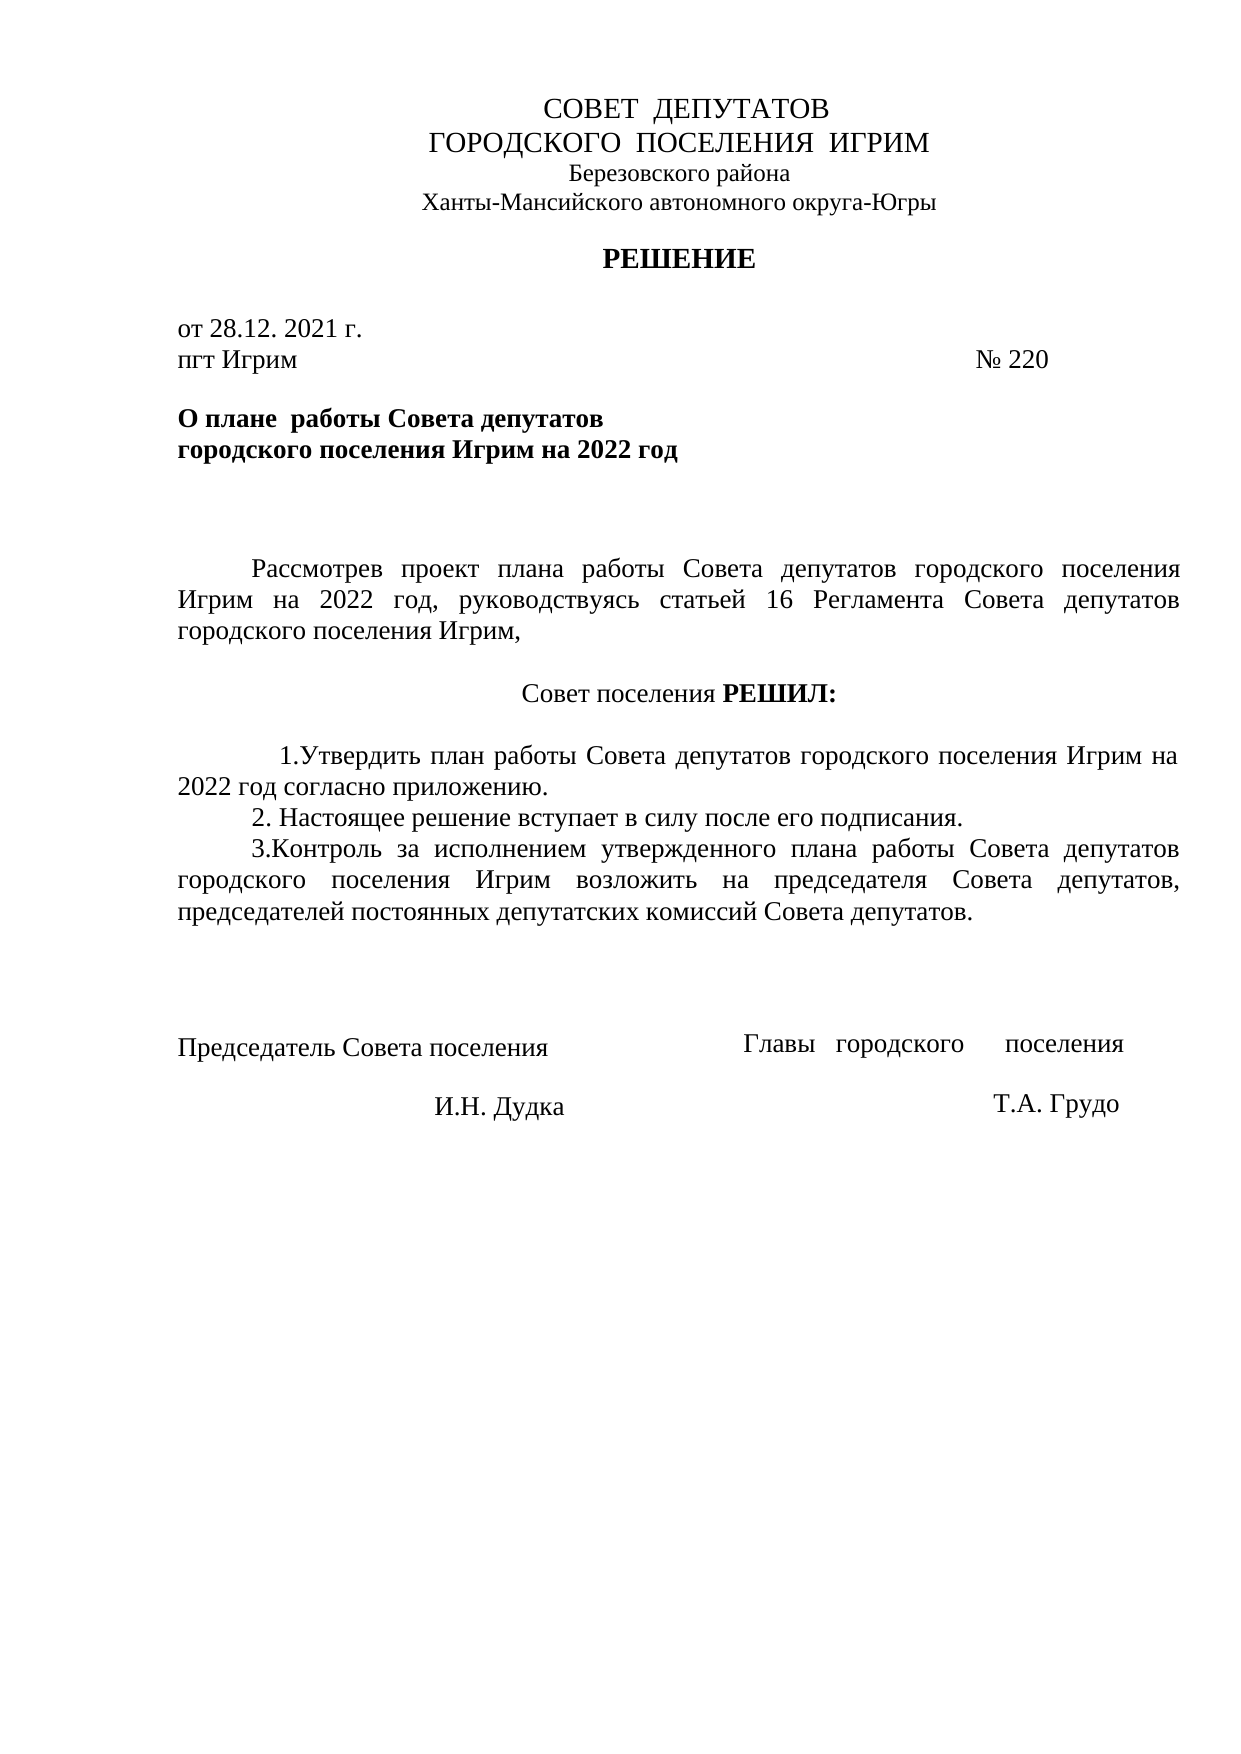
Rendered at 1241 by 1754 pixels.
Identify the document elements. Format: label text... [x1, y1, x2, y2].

text 1.Утвердить план работы Совета депутатов городского поселения Игрим на 2022 год согласно приложению. [177, 739, 1181, 801]
text ГОРОДСКОГО ПОСЕЛЕНИЯ ИГРИМ [177, 125, 1181, 158]
text пгт Игрим № 220 [177, 343, 1181, 374]
text Совет поселения РЕШИЛ: [177, 677, 1181, 708]
table_header Председатель Совета поселения И.Н. Дудка [166, 1000, 664, 1121]
text от 28.12. 2021 г. [177, 312, 1181, 343]
text О плане работы Совета депутатов [177, 402, 1181, 433]
text СОВЕТ ДЕПУТАТОВ [177, 91, 1181, 125]
text Рассмотрев проект плана работы Совета депутатов городского поселения Игрим на 2022 год, руководствуясь статьей 16 Регламента Совета депутатов городского поселения Игрим, [177, 552, 1181, 646]
text Ханты-Мансийского автономного округа-Югры [177, 187, 1181, 216]
text Березовского района [177, 158, 1181, 187]
subtitle РЕШЕНИЕ [177, 241, 1181, 274]
table_header Главы городского поселения Т.А. Грудо [664, 1000, 1163, 1121]
text 2. Настоящее решение вступает в силу после его подписания. [177, 801, 1181, 832]
text 3.Контроль за исполнением утвержденного плана работы Совета депутатов городского поселения Игрим возложить на председателя Совета депутатов, председателей постоянных депутатских комиссий Совета депутатов. [177, 832, 1181, 926]
text городского поселения Игрим на 2022 год [177, 433, 1181, 464]
